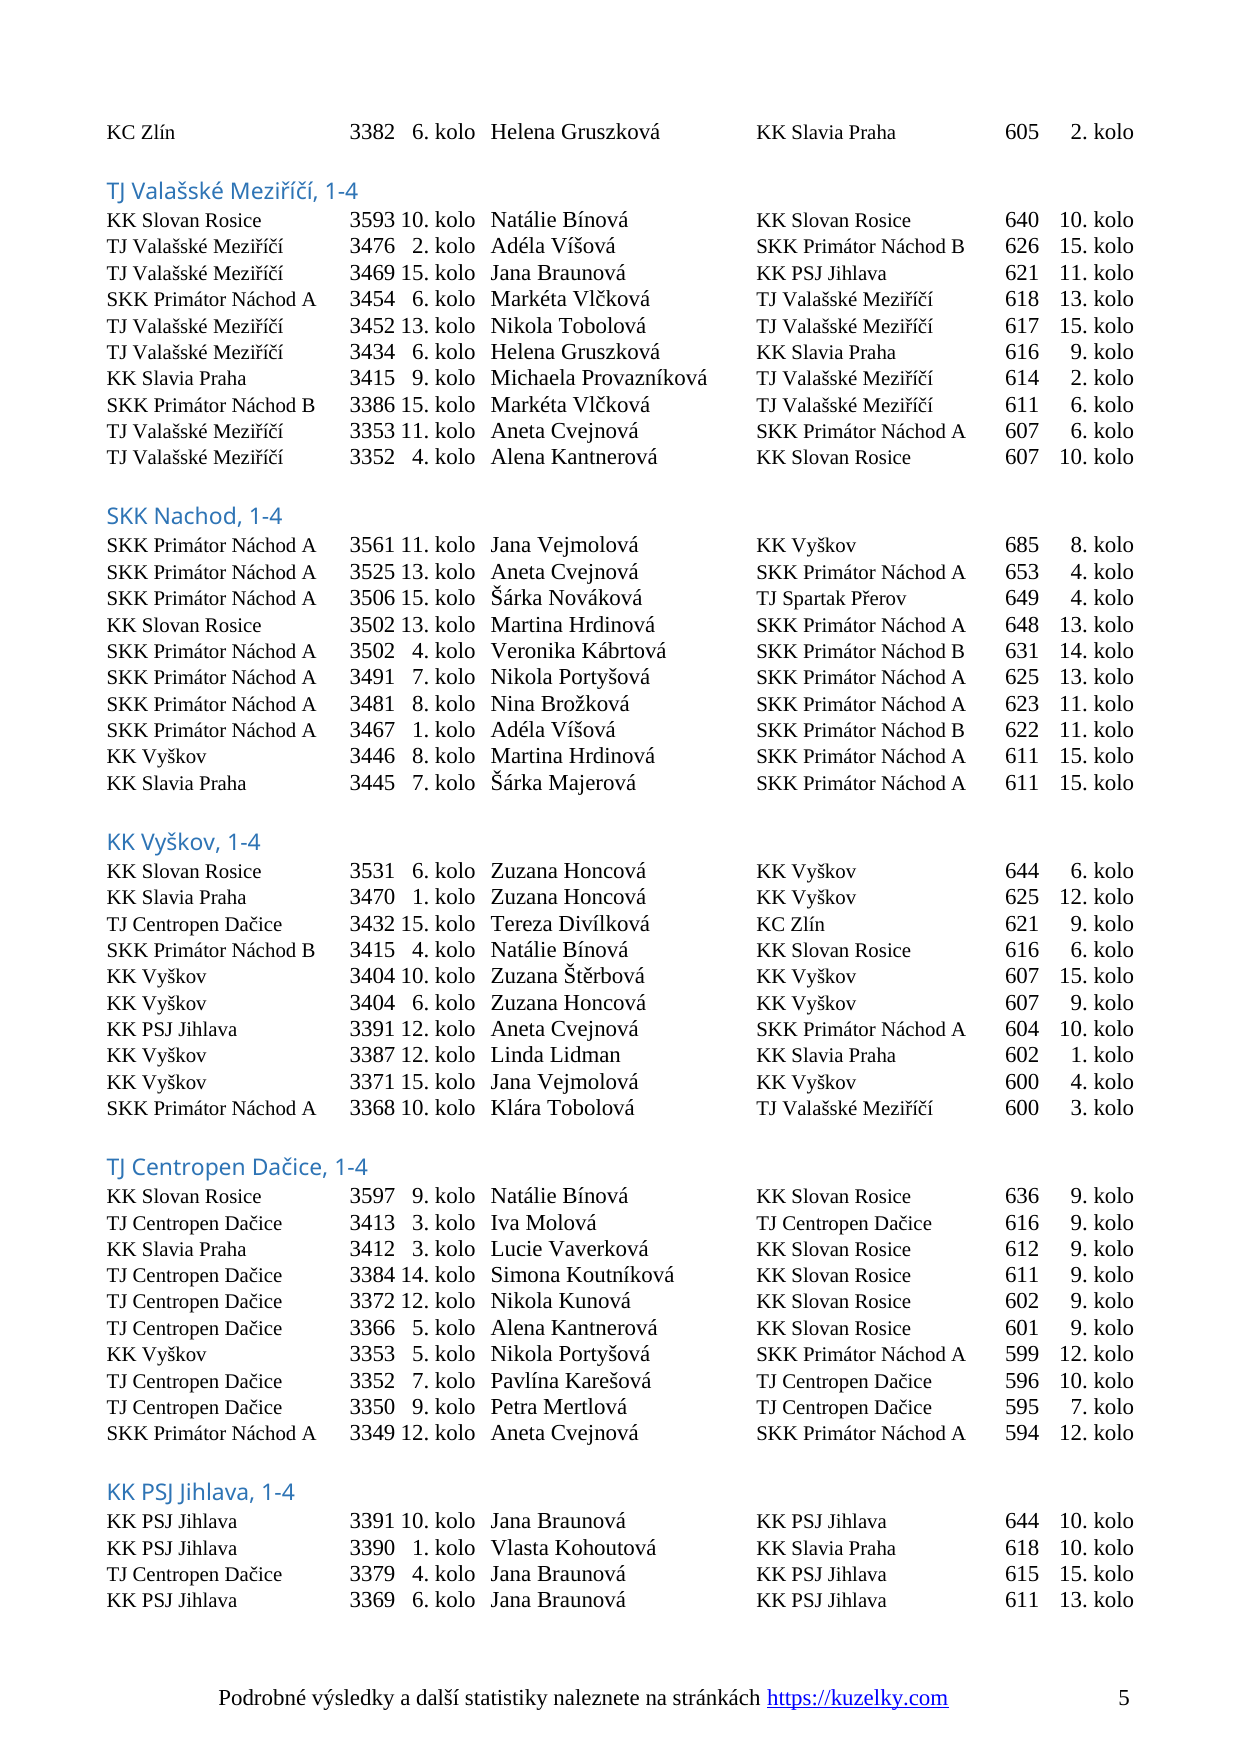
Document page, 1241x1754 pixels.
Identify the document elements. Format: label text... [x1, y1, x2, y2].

subtitle KK PSJ Jihlava, 1-4 [106, 1476, 1134, 1507]
text KK Slovan Rosice 3502 13. kolo Martina Hrdinová SKK Primátor Náchod A 648 13. kolo [106, 611, 1134, 637]
text KK PSJ Jihlava 3391 12. kolo Aneta Cvejnová SKK Primátor Náchod A 604 10. kolo [106, 1015, 1134, 1041]
text SKK Primátor Náchod A 3502 4. kolo Veronika Kábrtová SKK Primátor Náchod B 631 14. kolo [106, 637, 1134, 663]
text TJ Centropen Dačice 3432 15. kolo Tereza Divílková KC Zlín 621 9. kolo [106, 909, 1134, 936]
text SKK Primátor Náchod B 3386 15. kolo Markéta Vlčková TJ Valašské Meziříčí 611 6. kolo [106, 391, 1134, 417]
subtitle SKK Nachod, 1-4 [106, 500, 1134, 532]
text SKK Primátor Náchod A 3454 6. kolo Markéta Vlčková TJ Valašské Meziříčí 618 13. kolo [106, 285, 1134, 312]
subtitle TJ Centropen Dačice, 1-4 [106, 1151, 1134, 1182]
text KK Slovan Rosice 3593 10. kolo Natálie Bínová KK Slovan Rosice 640 10. kolo [106, 206, 1134, 233]
text TJ Valašské Meziříčí 3352 4. kolo Alena Kantnerová KK Slovan Rosice 607 10. kolo [106, 443, 1134, 470]
text SKK Primátor Náchod A 3506 15. kolo Šárka Nováková TJ Spartak Přerov 649 4. kolo [106, 584, 1134, 611]
text KC Zlín 3382 6. kolo Helena Gruszková KK Slavia Praha 605 2. kolo [106, 118, 1134, 144]
text SKK Primátor Náchod A 3467 1. kolo Adéla Víšová SKK Primátor Náchod B 622 11. kolo [106, 716, 1134, 742]
text TJ Valašské Meziříčí 3434 6. kolo Helena Gruszková KK Slavia Praha 616 9. kolo [106, 338, 1134, 364]
text TJ Centropen Dačice 3384 14. kolo Simona Koutníková KK Slovan Rosice 611 9. kolo [106, 1261, 1134, 1288]
text TJ Centropen Dačice 3413 3. kolo Iva Molová TJ Centropen Dačice 616 9. kolo [106, 1208, 1134, 1235]
text KK Vyškov 3404 6. kolo Zuzana Honcová KK Vyškov 607 9. kolo [106, 989, 1134, 1015]
text KK Vyškov 3387 12. kolo Linda Lidman KK Slavia Praha 602 1. kolo [106, 1041, 1134, 1068]
subtitle KK Vyškov, 1-4 [106, 826, 1134, 857]
text KK Vyškov 3371 15. kolo Jana Vejmolová KK Vyškov 600 4. kolo [106, 1068, 1134, 1094]
text TJ Centropen Dačice 3379 4. kolo Jana Braunová KK PSJ Jihlava 615 15. kolo [106, 1560, 1134, 1587]
text SKK Primátor Náchod A 3525 13. kolo Aneta Cvejnová SKK Primátor Náchod A 653 4. kolo [106, 558, 1134, 584]
text SKK Primátor Náchod A 3481 8. kolo Nina Brožková SKK Primátor Náchod A 623 11. kolo [106, 690, 1134, 716]
text TJ Centropen Dačice 3350 9. kolo Petra Mertlová TJ Centropen Dačice 595 7. kolo [106, 1393, 1134, 1419]
text KK Vyškov 3353 5. kolo Nikola Portyšová SKK Primátor Náchod A 599 12. kolo [106, 1340, 1134, 1367]
text KK Vyškov 3404 10. kolo Zuzana Štěrbová KK Vyškov 607 15. kolo [106, 962, 1134, 989]
text TJ Centropen Dačice 3352 7. kolo Pavlína Karešová TJ Centropen Dačice 596 10. kolo [106, 1367, 1134, 1393]
text KK Slovan Rosice 3531 6. kolo Zuzana Honcová KK Vyškov 644 6. kolo [106, 857, 1134, 883]
text KK Slavia Praha 3415 9. kolo Michaela Provazníková TJ Valašské Meziříčí 614 2. kolo [106, 364, 1134, 391]
text SKK Primátor Náchod A 3491 7. kolo Nikola Portyšová SKK Primátor Náchod A 625 13. kolo [106, 663, 1134, 690]
text TJ Centropen Dačice 3372 12. kolo Nikola Kunová KK Slovan Rosice 602 9. kolo [106, 1288, 1134, 1314]
text TJ Valašské Meziříčí 3469 15. kolo Jana Braunová KK PSJ Jihlava 621 11. kolo [106, 259, 1134, 285]
text SKK Primátor Náchod A 3349 12. kolo Aneta Cvejnová SKK Primátor Náchod A 594 12. kolo [106, 1419, 1134, 1446]
text TJ Valašské Meziříčí 3452 13. kolo Nikola Tobolová TJ Valašské Meziříčí 617 15. kolo [106, 312, 1134, 338]
text SKK Primátor Náchod A 3368 10. kolo Klára Tobolová TJ Valašské Meziříčí 600 3. kolo [106, 1094, 1134, 1120]
text TJ Centropen Dačice 3366 5. kolo Alena Kantnerová KK Slovan Rosice 601 9. kolo [106, 1314, 1134, 1340]
text TJ Valašské Meziříčí 3476 2. kolo Adéla Víšová SKK Primátor Náchod B 626 15. kolo [106, 233, 1134, 259]
text KK PSJ Jihlava 3369 6. kolo Jana Braunová KK PSJ Jihlava 611 13. kolo [106, 1587, 1134, 1613]
text KK Slavia Praha 3412 3. kolo Lucie Vaverková KK Slovan Rosice 612 9. kolo [106, 1235, 1134, 1261]
subtitle TJ Valašské Meziříčí, 1-4 [106, 175, 1134, 206]
text KK PSJ Jihlava 3390 1. kolo Vlasta Kohoutová KK Slavia Praha 618 10. kolo [106, 1534, 1134, 1560]
text KK Vyškov 3446 8. kolo Martina Hrdinová SKK Primátor Náchod A 611 15. kolo [106, 742, 1134, 769]
text KK PSJ Jihlava 3391 10. kolo Jana Braunová KK PSJ Jihlava 644 10. kolo [106, 1507, 1134, 1534]
text SKK Primátor Náchod B 3415 4. kolo Natálie Bínová KK Slovan Rosice 616 6. kolo [106, 936, 1134, 962]
text SKK Primátor Náchod A 3561 11. kolo Jana Vejmolová KK Vyškov 685 8. kolo [106, 532, 1134, 558]
text KK Slovan Rosice 3597 9. kolo Natálie Bínová KK Slovan Rosice 636 9. kolo [106, 1182, 1134, 1208]
text TJ Valašské Meziříčí 3353 11. kolo Aneta Cvejnová SKK Primátor Náchod A 607 6. kolo [106, 417, 1134, 443]
text KK Slavia Praha 3470 1. kolo Zuzana Honcová KK Vyškov 625 12. kolo [106, 883, 1134, 909]
text KK Slavia Praha 3445 7. kolo Šárka Majerová SKK Primátor Náchod A 611 15. kolo [106, 769, 1134, 795]
